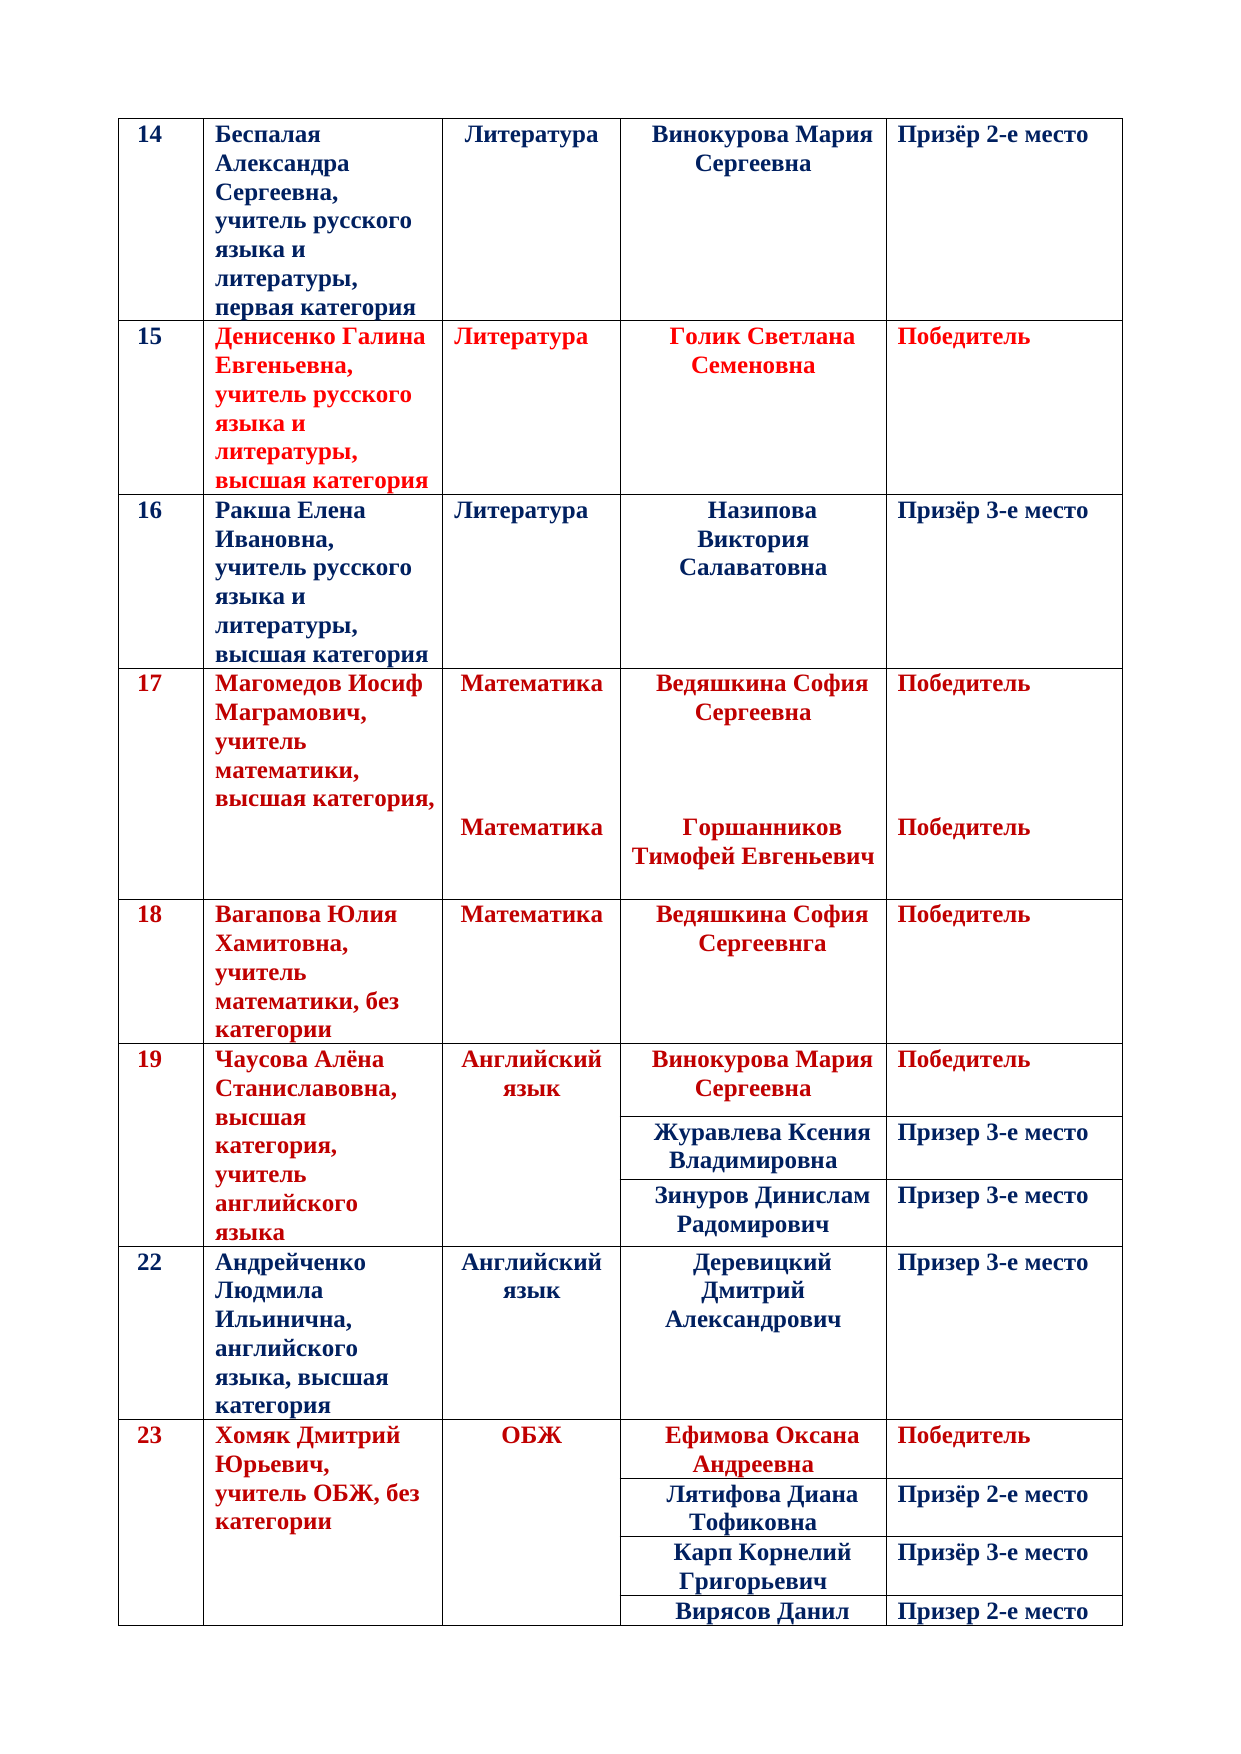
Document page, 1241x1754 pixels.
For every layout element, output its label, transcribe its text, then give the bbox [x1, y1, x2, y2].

table_cell [119, 321, 203, 494]
table_cell Английский язык [443, 1247, 620, 1419]
table_cell Призёр 2-е место [887, 119, 1122, 320]
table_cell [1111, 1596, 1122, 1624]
table_cell Деревицкий Дмитрий Александрович [621, 1247, 886, 1419]
table_cell Ведяшкина София Сергеевнга [621, 900, 886, 1043]
table_cell Победитель [887, 1044, 1122, 1116]
table_cell Призёр 2-е место [887, 1479, 1122, 1536]
table_cell [119, 900, 203, 1043]
table_cell [119, 669, 203, 898]
table_cell Победитель [887, 900, 1122, 1043]
table_cell Математика [443, 900, 620, 1043]
table_cell Назипова Виктория Салаватовна [621, 495, 886, 667]
table_cell [119, 1247, 203, 1419]
table_cell Голик Светлана Семеновна [621, 321, 886, 494]
table_cell Победитель [887, 1420, 1122, 1478]
table_cell Английский язык [443, 1044, 620, 1246]
table_cell Магомедов Иосиф Маграмович, учитель математики, высшая категория, [204, 669, 442, 898]
table_cell Журавлева Ксения Владимировна [621, 1117, 886, 1179]
table_cell Призер 3-е место [887, 1180, 1122, 1246]
table_cell [119, 119, 203, 320]
table_cell Литература [443, 495, 620, 667]
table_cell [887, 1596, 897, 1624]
table_cell [119, 1044, 203, 1246]
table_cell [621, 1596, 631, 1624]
table_cell Призер 3-е место [887, 1117, 1122, 1179]
table_cell Математика Математика [443, 669, 620, 898]
table_cell Зинуров Динислам Радомирович [621, 1180, 886, 1246]
table_cell Призер 3-е место [887, 1247, 1122, 1419]
table_cell Винокурова Мария Сергеевна [621, 1044, 886, 1116]
table_cell Призёр 3-е место [887, 1537, 1122, 1595]
table_cell Победитель [887, 321, 1122, 494]
table_cell Литература [443, 321, 620, 494]
table_cell [119, 1420, 203, 1624]
table_cell [119, 495, 203, 667]
table_cell Победитель Победитель [887, 669, 1122, 898]
table_cell Призёр 3-е место [887, 495, 1122, 667]
table_cell Хомяк Дмитрий Юрьевич, учитель ОБЖ, без категории [204, 1420, 442, 1624]
table_cell Винокурова Мария Сергеевна [621, 119, 886, 320]
table_cell ОБЖ [443, 1420, 620, 1624]
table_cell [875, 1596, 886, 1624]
table_cell Литература [443, 119, 620, 320]
